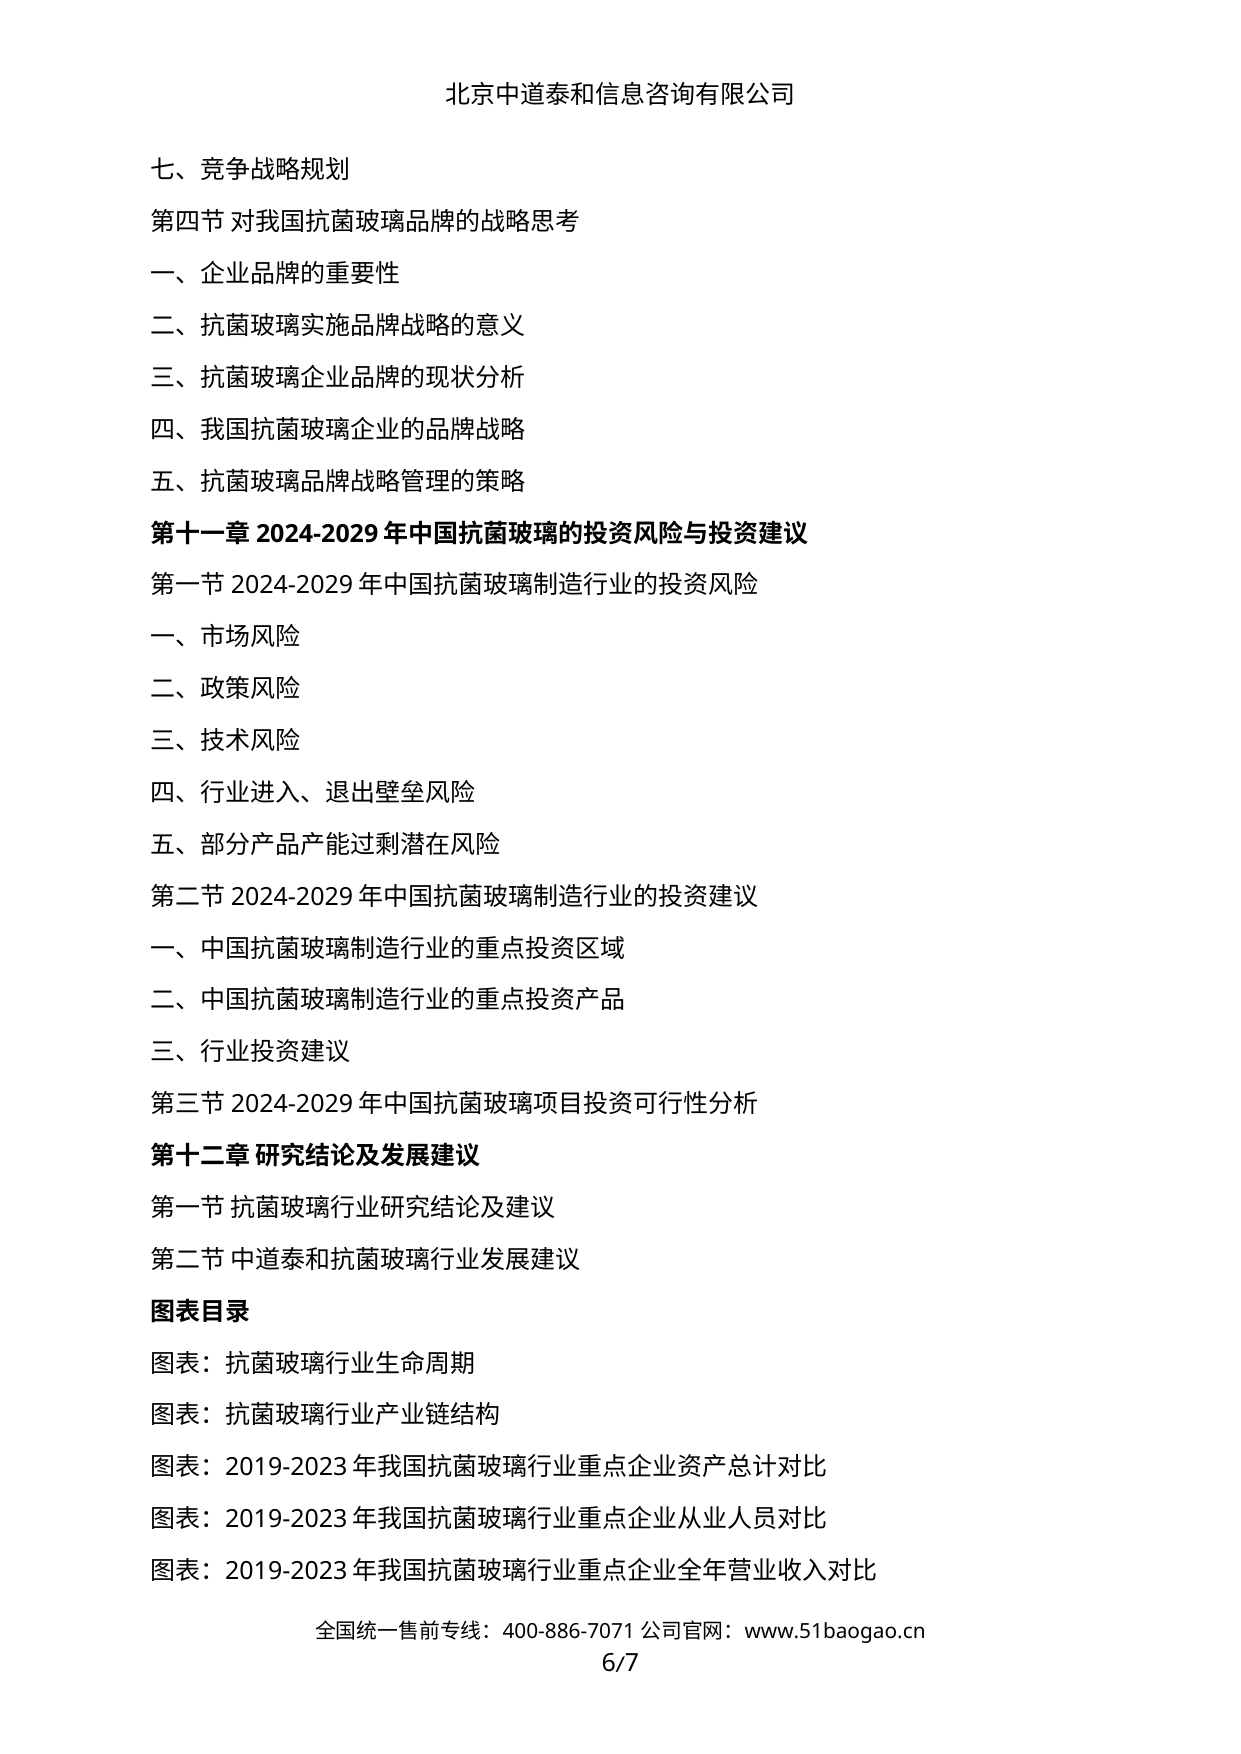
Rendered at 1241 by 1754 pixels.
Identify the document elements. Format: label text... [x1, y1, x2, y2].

text 七、竞争战略规划 [150, 150, 1090, 186]
text 第二节 2024-2029年中国抗菌玻璃制造行业的投资建议 [150, 876, 1090, 912]
text 五、抗菌玻璃品牌战略管理的策略 [150, 461, 1090, 497]
text 图表：抗菌玻璃行业产业链结构 [150, 1395, 1090, 1431]
text 二、政策风险 [150, 669, 1090, 705]
text 第十一章 2024-2029年中国抗菌玻璃的投资风险与投资建议 [150, 513, 1090, 549]
text 图表：抗菌玻璃行业生命周期 [150, 1343, 1090, 1379]
text 五、部分产品产能过剩潜在风险 [150, 824, 1090, 861]
text 一、中国抗菌玻璃制造行业的重点投资区域 [150, 928, 1090, 964]
text 第一节 抗菌玻璃行业研究结论及建议 [150, 1187, 1090, 1224]
text 第四节 对我国抗菌玻璃品牌的战略思考 [150, 202, 1090, 238]
text 第十二章 研究结论及发展建议 [150, 1136, 1090, 1172]
text 三、技术风险 [150, 721, 1090, 757]
text 二、抗菌玻璃实施品牌战略的意义 [150, 306, 1090, 342]
text 第三节 2024-2029年中国抗菌玻璃项目投资可行性分析 [150, 1084, 1090, 1120]
text 一、市场风险 [150, 617, 1090, 653]
text 图表：2019-2023年我国抗菌玻璃行业重点企业从业人员对比 [150, 1499, 1090, 1535]
text 三、抗菌玻璃企业品牌的现状分析 [150, 357, 1090, 394]
text 四、行业进入、退出壁垒风险 [150, 772, 1090, 809]
text 第二节 中道泰和抗菌玻璃行业发展建议 [150, 1239, 1090, 1276]
text 三、行业投资建议 [150, 1032, 1090, 1068]
text 四、我国抗菌玻璃企业的品牌战略 [150, 409, 1090, 446]
text 图表目录 [150, 1291, 1090, 1327]
text 一、企业品牌的重要性 [150, 254, 1090, 290]
text 二、中国抗菌玻璃制造行业的重点投资产品 [150, 980, 1090, 1016]
text 第一节 2024-2029年中国抗菌玻璃制造行业的投资风险 [150, 565, 1090, 601]
text 图表：2019-2023年我国抗菌玻璃行业重点企业全年营业收入对比 [150, 1551, 1090, 1587]
text 图表：2019-2023年我国抗菌玻璃行业重点企业资产总计对比 [150, 1447, 1090, 1483]
